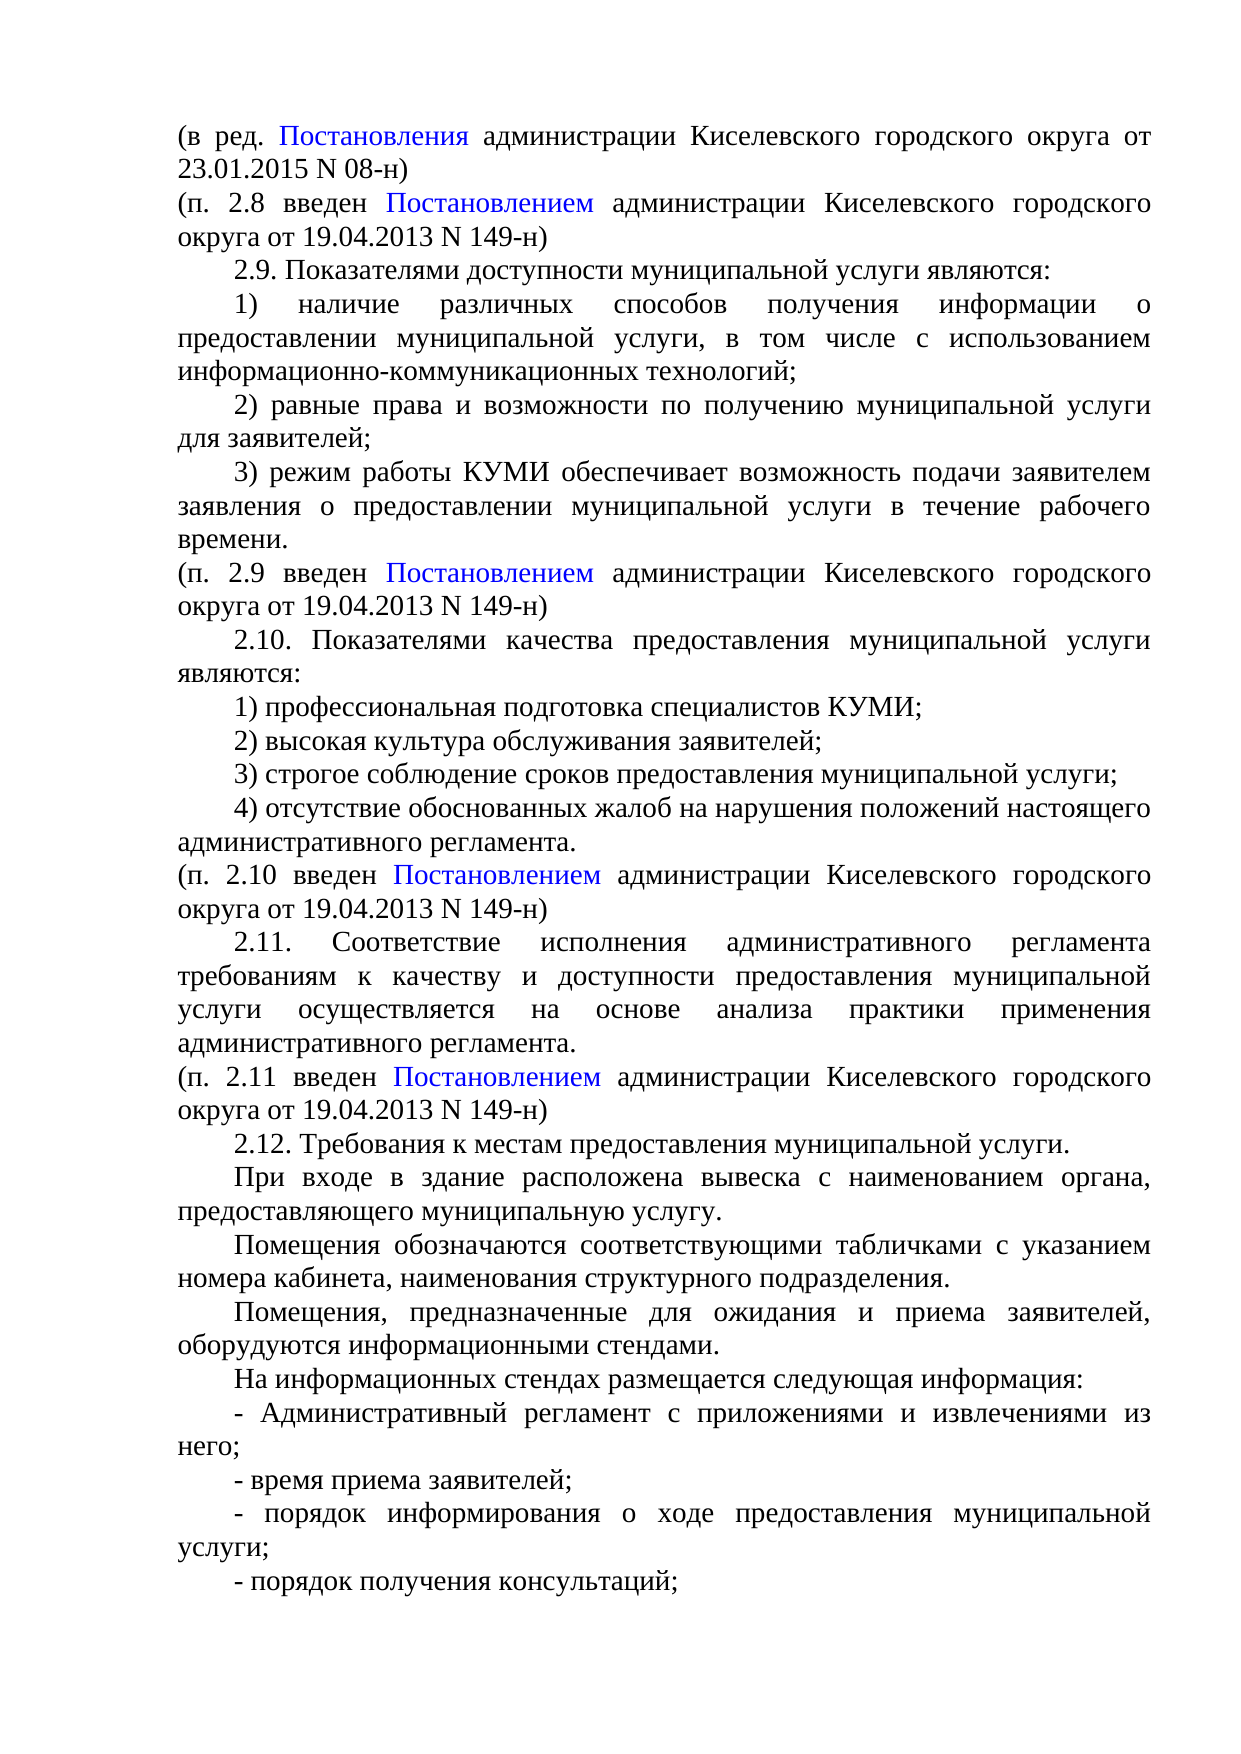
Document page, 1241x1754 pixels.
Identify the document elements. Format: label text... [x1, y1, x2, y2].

text (п. 2.10 введен Постановлением администрации Киселевского городского округа от 19.04.2013 N 149-н) [177, 857, 1152, 924]
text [177, 118, 1152, 185]
text На информационных стендах размещается следующая информация: [177, 1361, 1152, 1395]
text При входе в здание расположена вывеска с наименованием органа, предоставляющего муниципальную услугу. [177, 1159, 1152, 1227]
text - время приема заявителей; [177, 1462, 1152, 1496]
text Помещения обозначаются соответствующими табличками с указанием номера кабинета, наименования структурного подразделения. [177, 1227, 1152, 1294]
text - порядок получения консультаций; [177, 1563, 1152, 1596]
text 2.10. Показателями качества предоставления муниципальной услуги являются: [177, 622, 1152, 689]
text Помещения, предназначенные для ожидания и приема заявителей, оборудуются информационными стендами. [177, 1294, 1152, 1361]
text - Административный регламент с приложениями и извлечениями из него; [177, 1395, 1152, 1462]
text 2) высокая культура обслуживания заявителей; [177, 723, 1152, 756]
text (п. 2.9 введен Постановлением администрации Киселевского городского округа от 19.04.2013 N 149-н) [177, 555, 1152, 622]
text (п. 2.8 введен Постановлением администрации Киселевского городского округа от 19.04.2013 N 149-н) [177, 185, 1152, 252]
text 2) равные права и возможности по получению муниципальной услуги для заявителей; [177, 387, 1152, 454]
text - порядок информирования о ходе предоставления муниципальной услуги; [177, 1496, 1152, 1563]
text 2.11. Соответствие исполнения административного регламента требованиям к качеству и доступности предоставления муниципальной услуги осуществляется на основе анализа практики применения административного регламента. [177, 924, 1152, 1059]
text 3) режим работы КУМИ обеспечивает возможность подачи заявителем заявления о предоставлении муниципальной услуги в течение рабочего времени. [177, 454, 1152, 555]
text 2.9. Показателями доступности муниципальной услуги являются: [177, 252, 1152, 286]
text 3) строгое соблюдение сроков предоставления муниципальной услуги; [177, 756, 1152, 790]
text 1) наличие различных способов получения информации о предоставлении муниципальной услуги, в том числе с использованием информационно-коммуникационных технологий; [177, 286, 1152, 387]
text (п. 2.11 введен Постановлением администрации Киселевского городского округа от 19.04.2013 N 149-н) [177, 1059, 1152, 1126]
text 2.12. Требования к местам предоставления муниципальной услуги. [177, 1126, 1152, 1159]
text 4) отсутствие обоснованных жалоб на нарушения положений настоящего административного регламента. [177, 790, 1152, 857]
text 1) профессиональная подготовка специалистов КУМИ; [177, 689, 1152, 723]
